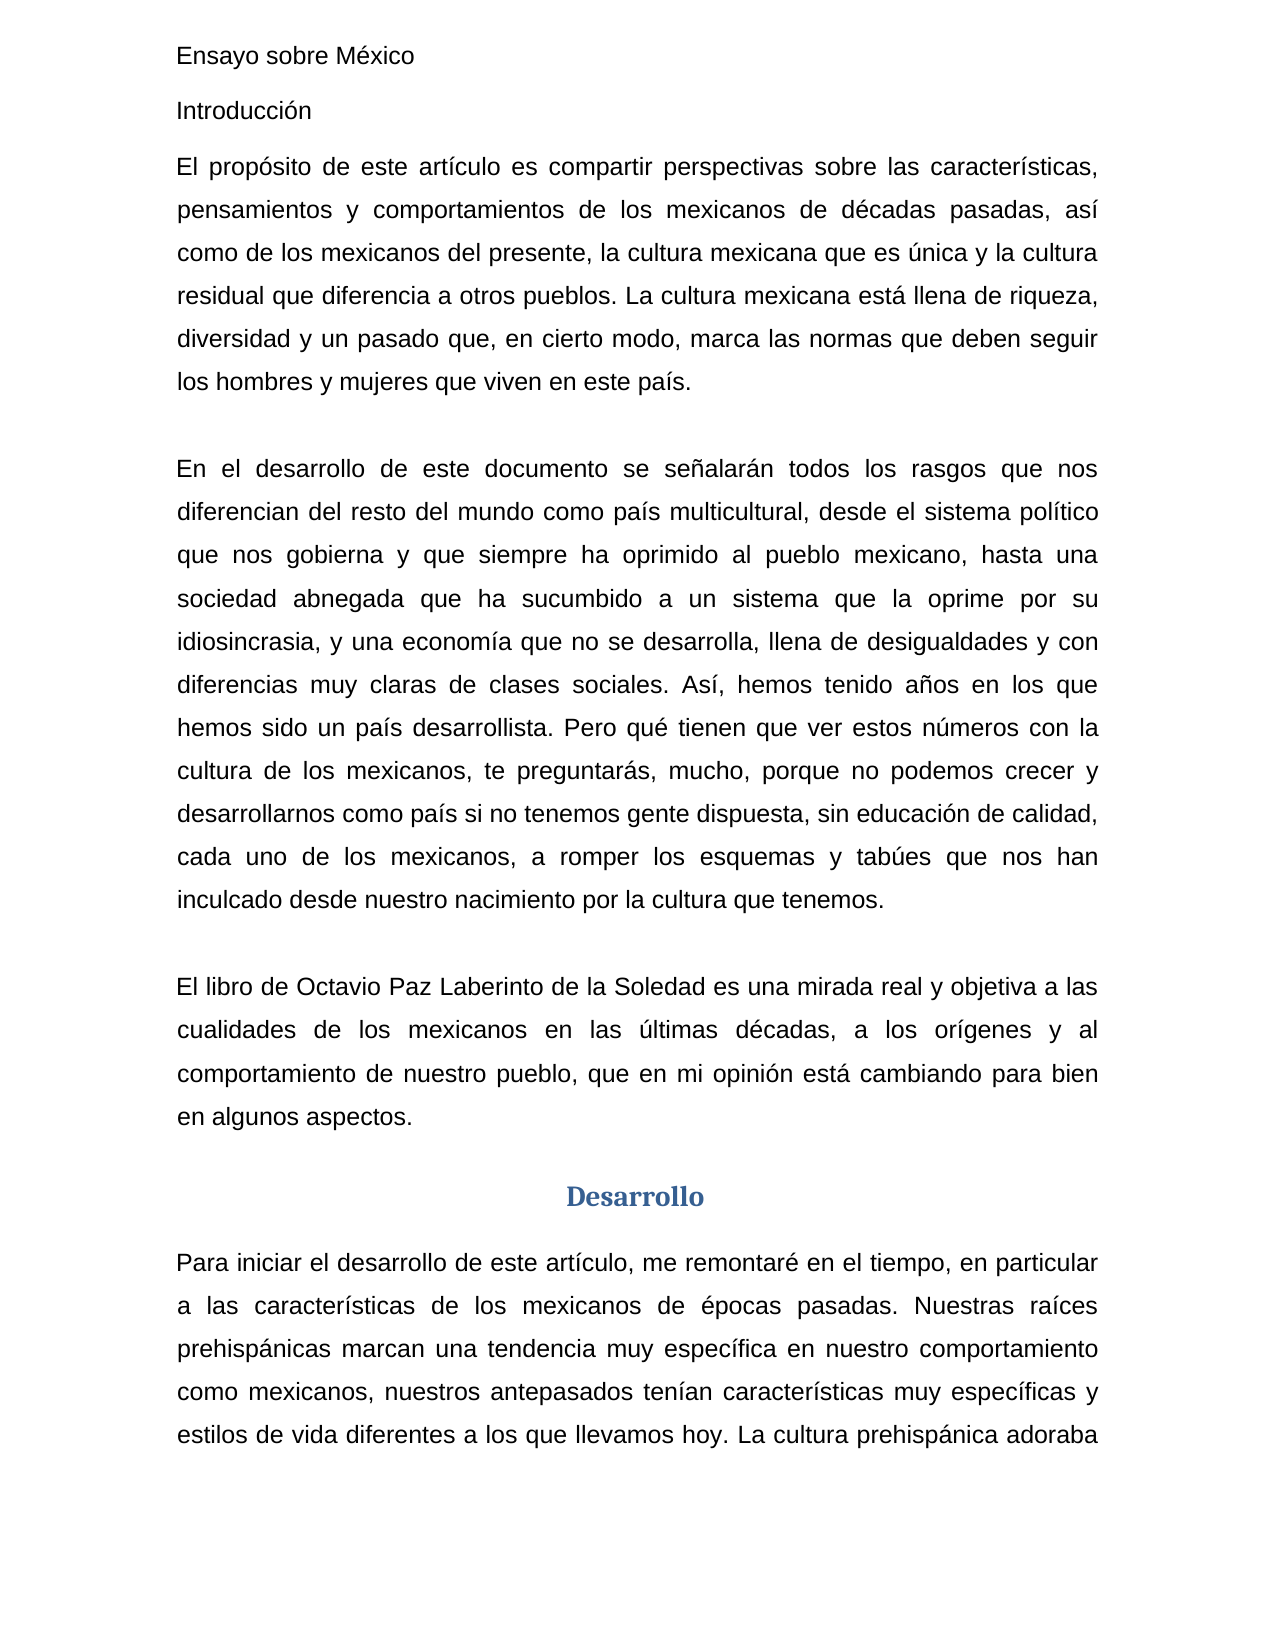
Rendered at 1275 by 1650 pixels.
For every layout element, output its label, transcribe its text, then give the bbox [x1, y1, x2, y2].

text El libro de Octavio Paz Laberinto de la Soledad es una mirada real y objetiva a las cualidades de los mexicanos en las últimas décadas, a los orígenes y al comportamiento de nuestro pueblo, que en mi opinión está cambiando para bien en algunos aspectos. [176, 972, 1100, 1131]
text Introducción [176, 96, 1100, 125]
text En el desarrollo de este documento se señalarán todos los rasgos que nos diferencian del resto del mundo como país multicultural, desde el sistema político que nos gobierna y que siempre ha oprimido al pueblo mexicano, hasta una sociedad abnegada que ha sucumbido a un sistema que la oprime por su idiosincrasia, y una economía que no se desarrolla, llena de desigualdades y con diferencias muy claras de clases sociales. Así, hemos tenido años en los que hemos sido un país desarrollista. Pero qué tienen que ver estos números con la cultura de los mexicanos, te preguntarás, mucho, porque no podemos crecer y desarrollarnos como país si no tenemos gente dispuesta, sin educación de calidad, cada uno de los mexicanos, a romper los esquemas y tabúes que nos han inculcado desde nuestro nacimiento por la cultura que tenemos. [176, 454, 1100, 914]
text El propósito de este artículo es compartir perspectivas sobre las características, pensamientos y comportamientos de los mexicanos de décadas pasadas, así como de los mexicanos del presente, la cultura mexicana que es única y la cultura residual que diferencia a otros pueblos. La cultura mexicana está llena de riqueza, diversidad y un pasado que, en cierto modo, marca las normas que deben seguir los hombres y mujeres que viven en este país. [176, 152, 1100, 396]
subtitle Desarrollo [566, 1180, 1275, 1214]
text Ensayo sobre México [176, 41, 1100, 70]
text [176, 1248, 1100, 1449]
